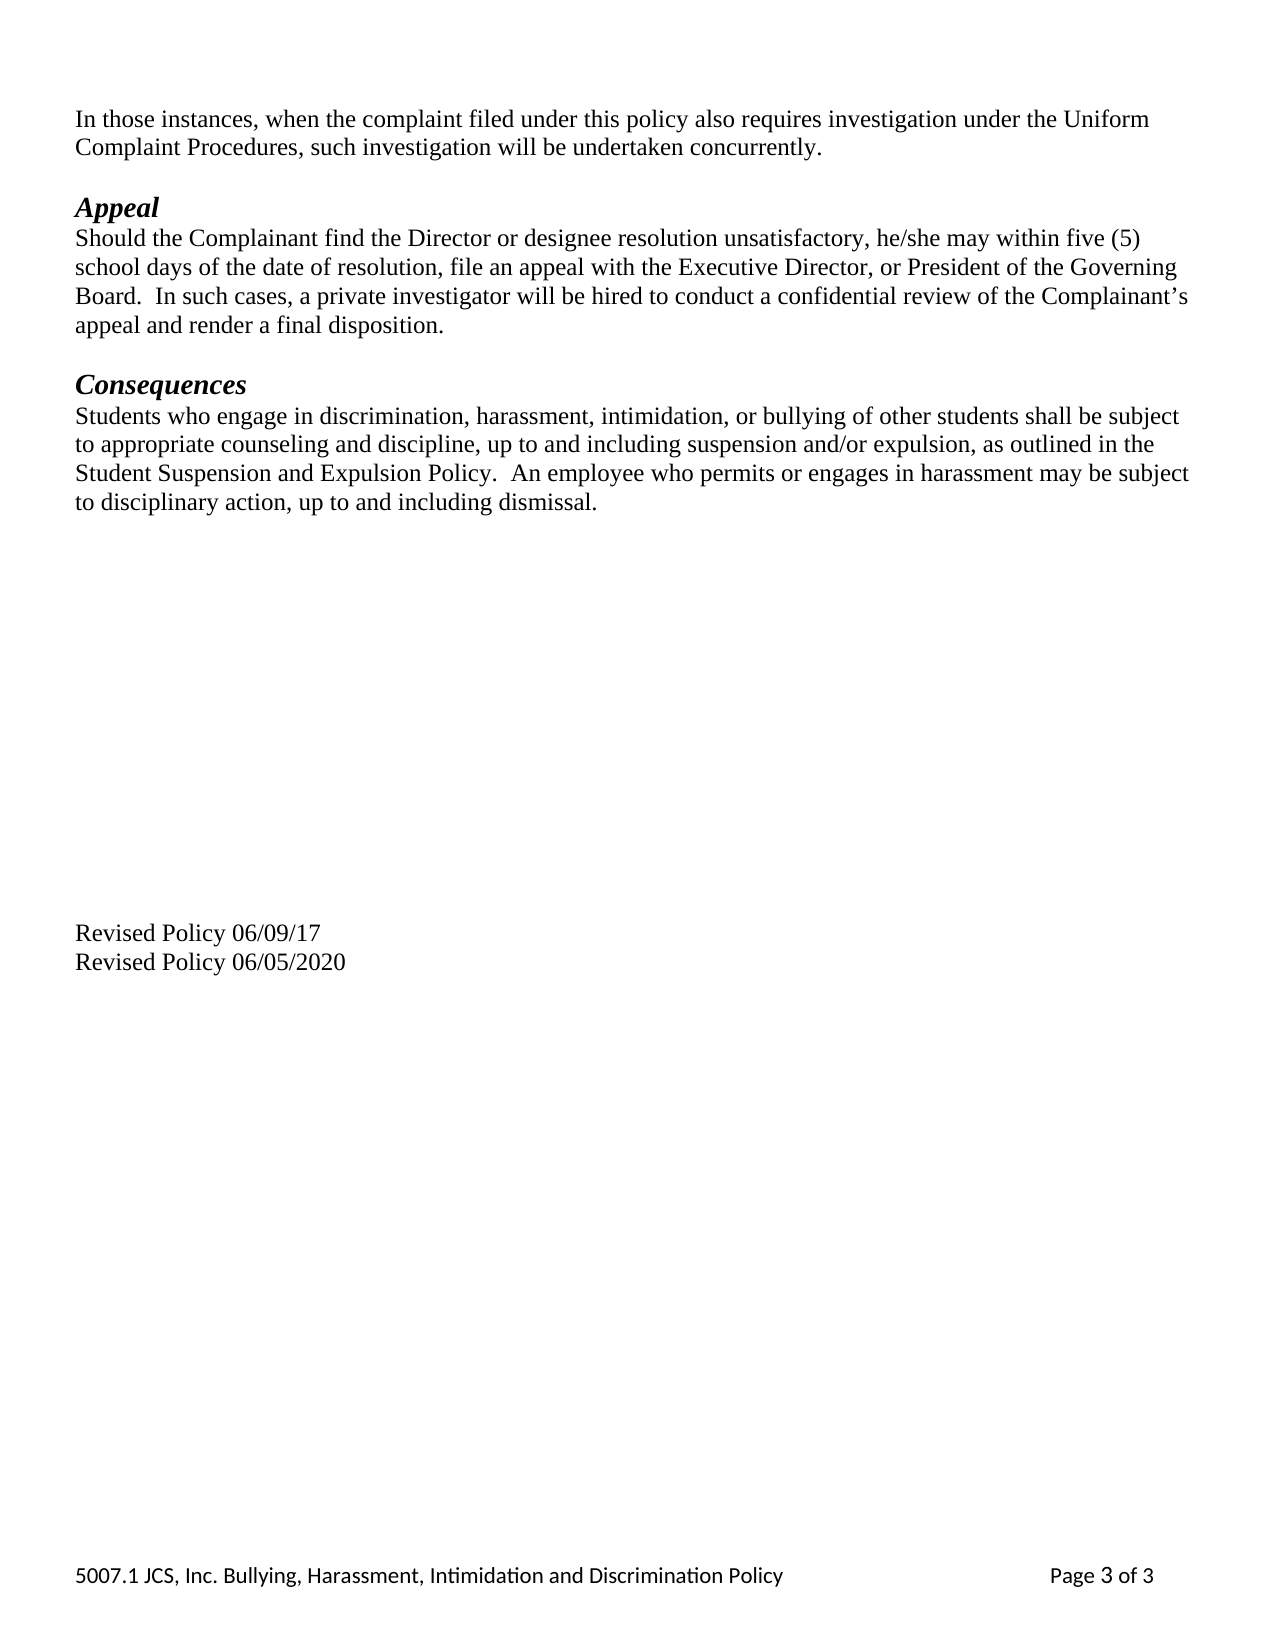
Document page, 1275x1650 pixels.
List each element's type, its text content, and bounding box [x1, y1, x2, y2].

text Should the Complainant find the Director or designee resolution unsatisfactory, he/she may within five (5) school days of the date of resolution, file an appeal with the Executive Director, or President of the Governing Board. In such cases, a private investigator will be hired to conduct a confidential review of the Complainant’s appeal and render a final disposition. [75, 223, 1200, 338]
text Appeal [75, 190, 1200, 223]
text Consequences [75, 367, 1200, 401]
text Revised Policy 06/09/17 [75, 918, 1200, 947]
text Revised Policy 06/05/2020 [75, 947, 1200, 976]
text In those instances, when the complaint filed under this policy also requires investigation under the Uniform Complaint Procedures, such investigation will be undertaken concurrently. [75, 104, 1200, 161]
text Students who engage in discrimination, harassment, intimidation, or bullying of other students shall be subject to appropriate counseling and discipline, up to and including suspension and/or expulsion, as outlined in the Student Suspension and Expulsion Policy. An employee who permits or engages in harassment may be subject to disciplinary action, up to and including dismissal. [75, 401, 1200, 516]
